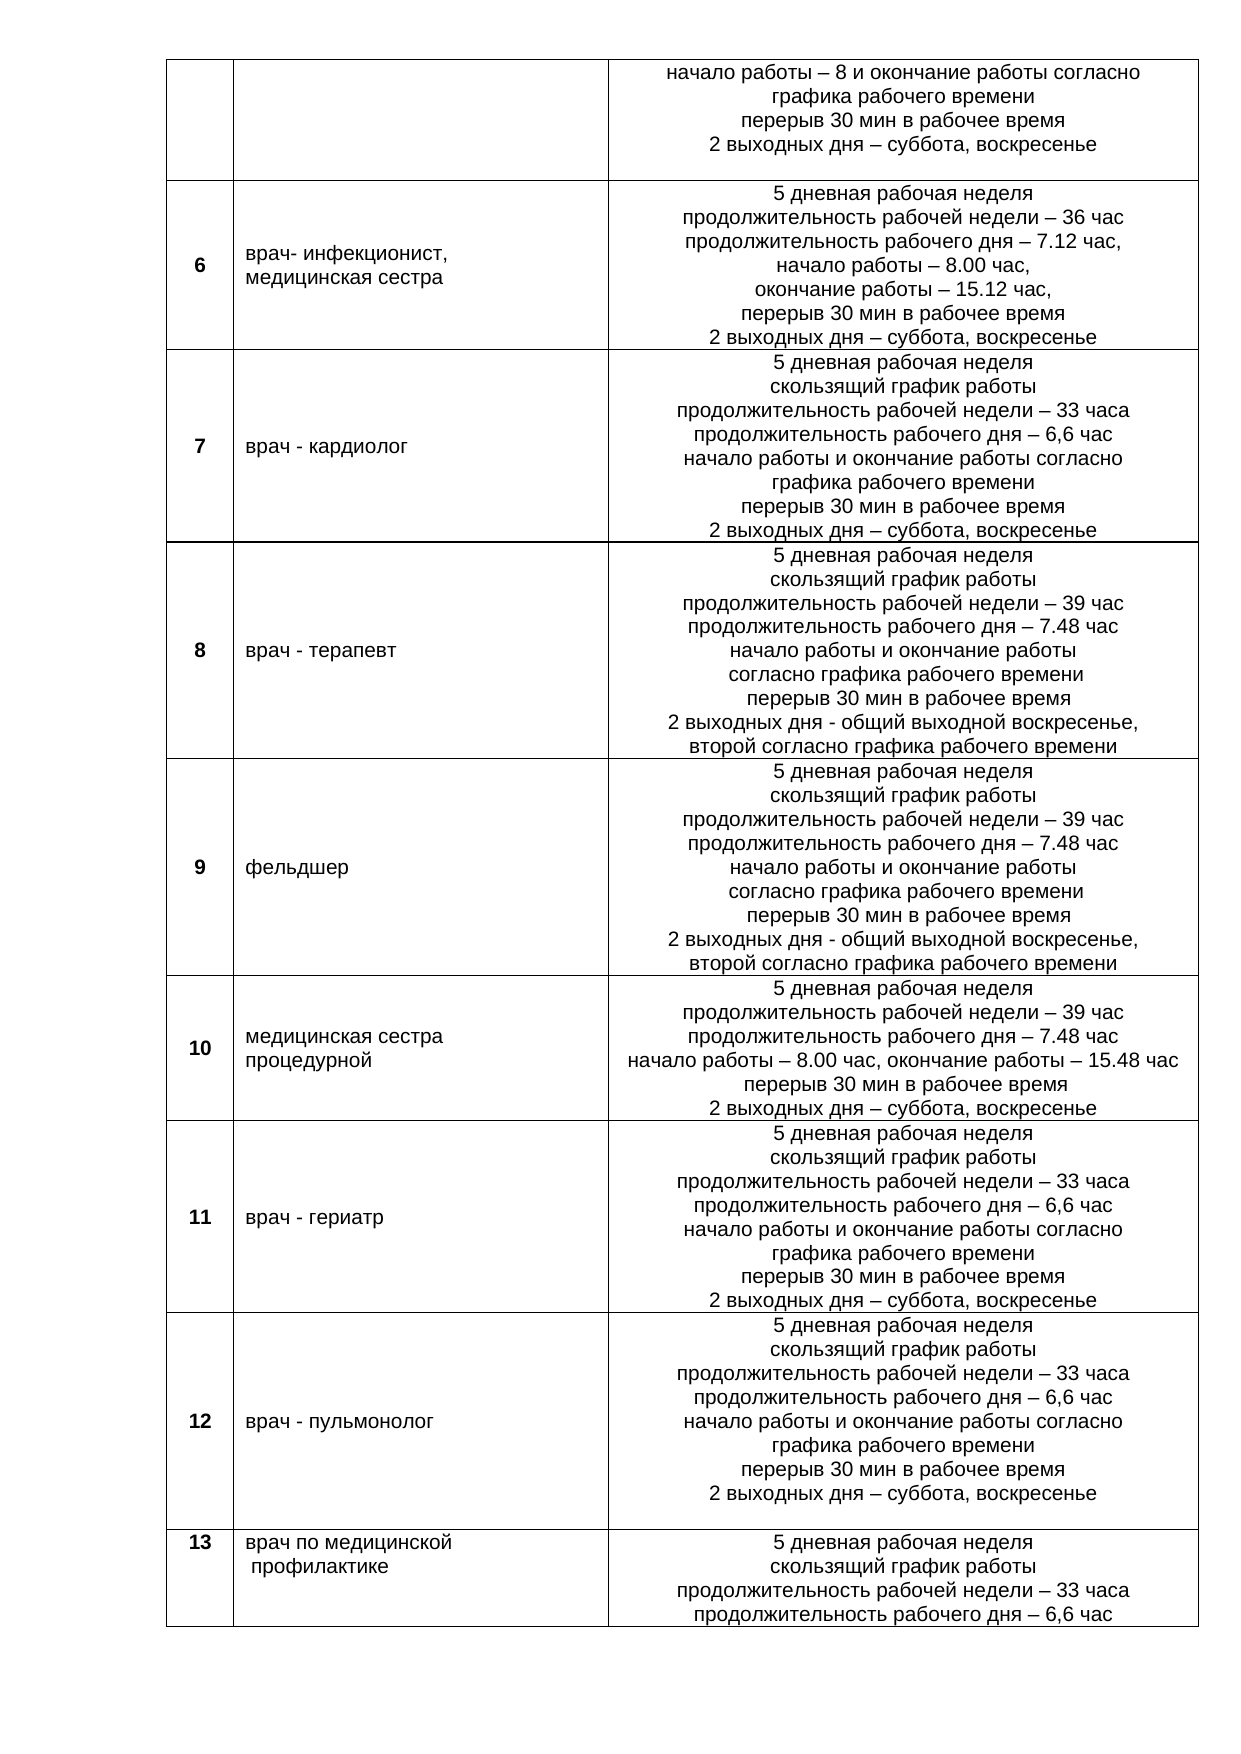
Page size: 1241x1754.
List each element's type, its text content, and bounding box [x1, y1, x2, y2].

table_cell 12 [167, 1313, 233, 1529]
table_cell 5 дневная рабочая неделя скользящий график работы продолжительность рабочей недели – 39 час продолжительность рабочего дня – 7.48 час начало работы и окончание работы согласно графика рабочего времени перерыв 30 мин в рабочее время 2 выходных дня - общий выходной воскресенье, второй согласно графика рабочего времени [609, 543, 1198, 758]
table_cell 6 [167, 181, 233, 349]
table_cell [234, 60, 608, 180]
table_cell 8 [167, 543, 233, 758]
table_cell врач- инфекционист, медицинская сестра [234, 181, 608, 349]
table_cell 5 дневная рабочая неделя продолжительность рабочей недели – 36 час продолжительность рабочего дня – 7.12 час, начало работы – 8.00 час, окончание работы – 15.12 час, перерыв 30 мин в рабочее время 2 выходных дня – суббота, воскресенье [609, 181, 1198, 349]
table_cell врач - пульмонолог [234, 1313, 608, 1529]
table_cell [609, 60, 1198, 180]
table_cell 13 [167, 1530, 233, 1626]
table_cell врач - кардиолог [234, 350, 608, 541]
table_cell 5 [167, 60, 233, 180]
table_cell 9 [167, 759, 233, 975]
table_cell 11 [167, 1121, 233, 1312]
table_cell 5 дневная рабочая неделя скользящий график работы продолжительность рабочей недели – 39 час продолжительность рабочего дня – 7.48 час начало работы и окончание работы согласно графика рабочего времени перерыв 30 мин в рабочее время 2 выходных дня - общий выходной воскресенье, второй согласно графика рабочего времени [609, 759, 1198, 975]
table_cell врач - гериатр [234, 1121, 608, 1312]
table_cell врач - терапевт [234, 543, 608, 758]
table_cell фельдшер [234, 759, 608, 975]
table_cell 5 дневная рабочая неделя продолжительность рабочей недели – 39 час продолжительность рабочего дня – 7.48 час начало работы – 8.00 час, окончание работы – 15.48 час перерыв 30 мин в рабочее время 2 выходных дня – суббота, воскресенье [609, 976, 1198, 1119]
table_cell 10 [167, 976, 233, 1119]
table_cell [609, 1530, 1198, 1626]
table_cell медицинская сестра процедурной [234, 976, 608, 1119]
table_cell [234, 1530, 608, 1626]
table_cell 7 [167, 350, 233, 541]
